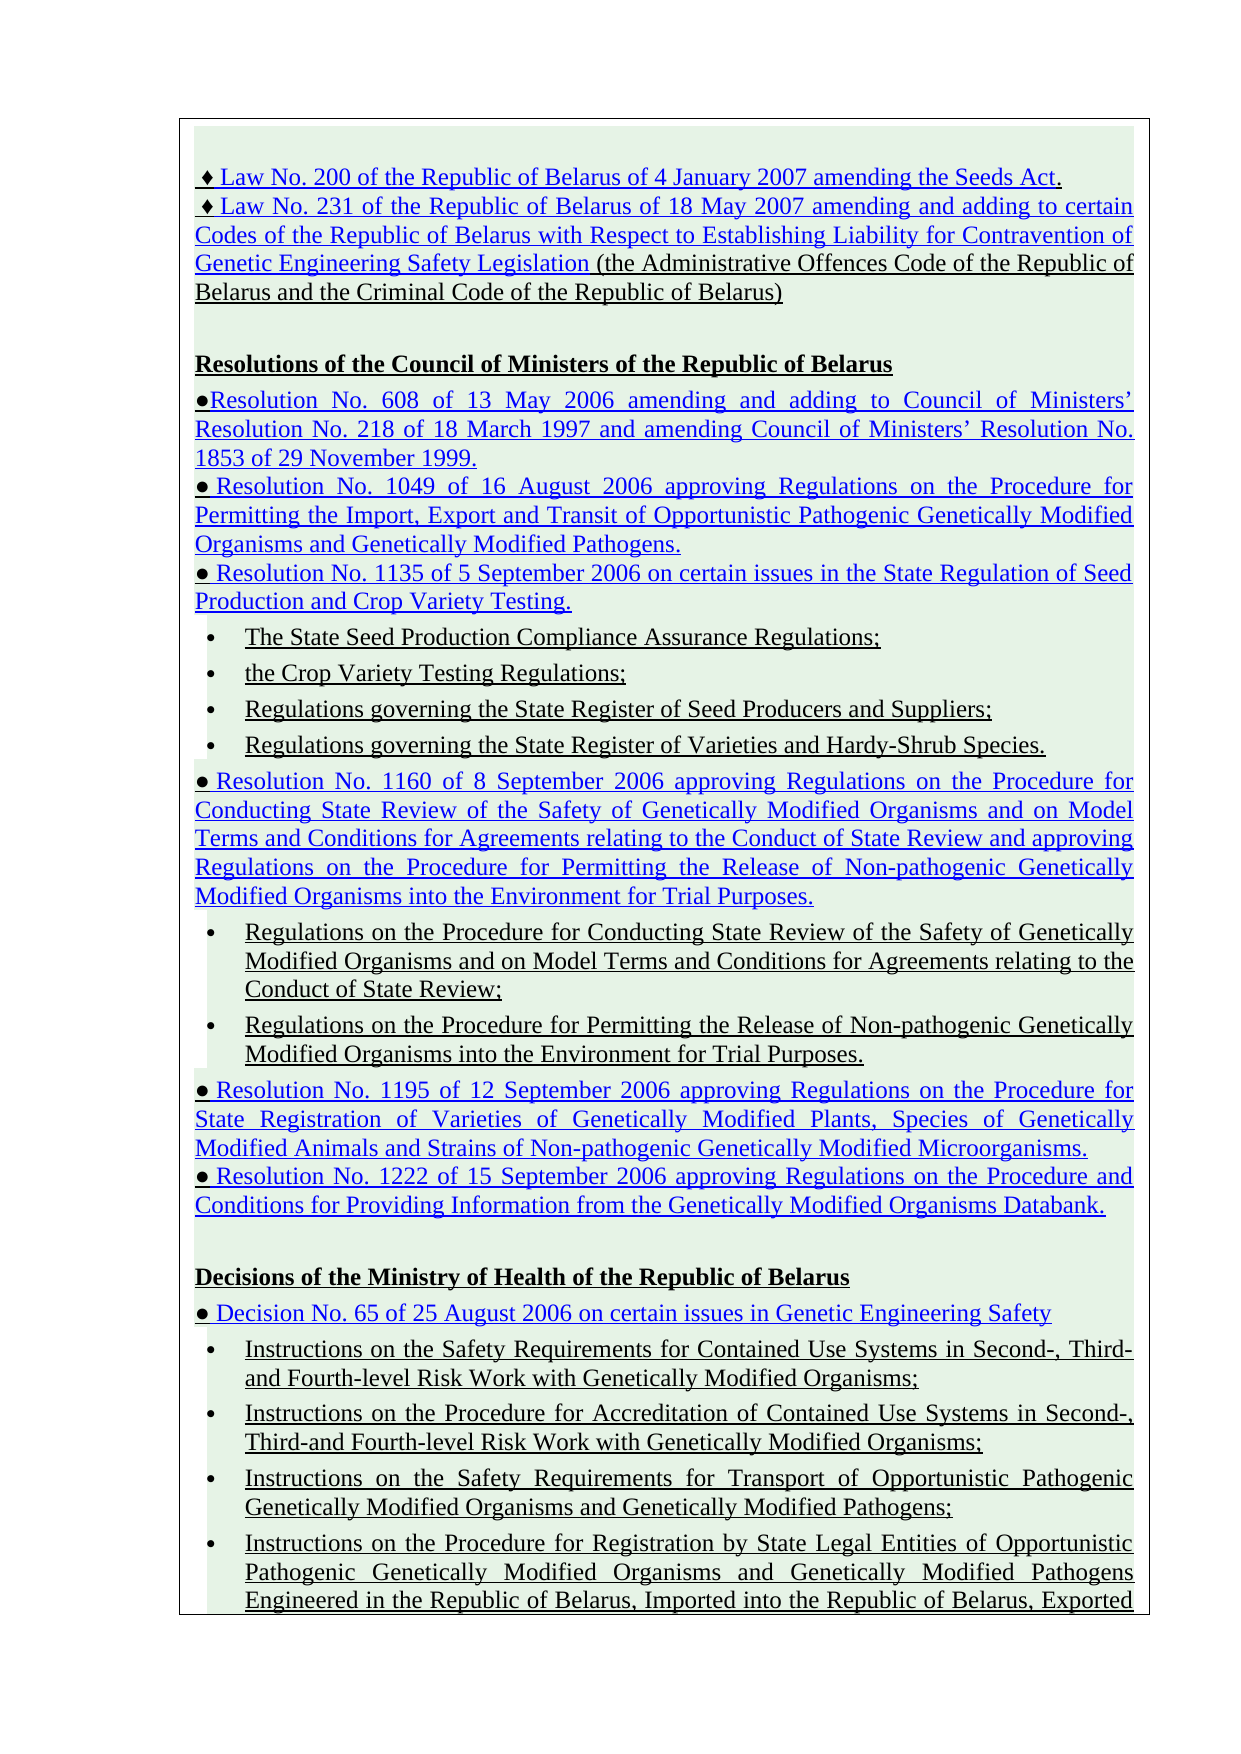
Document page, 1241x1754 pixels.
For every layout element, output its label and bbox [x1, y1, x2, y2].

table_cell [180, 119, 1149, 1614]
